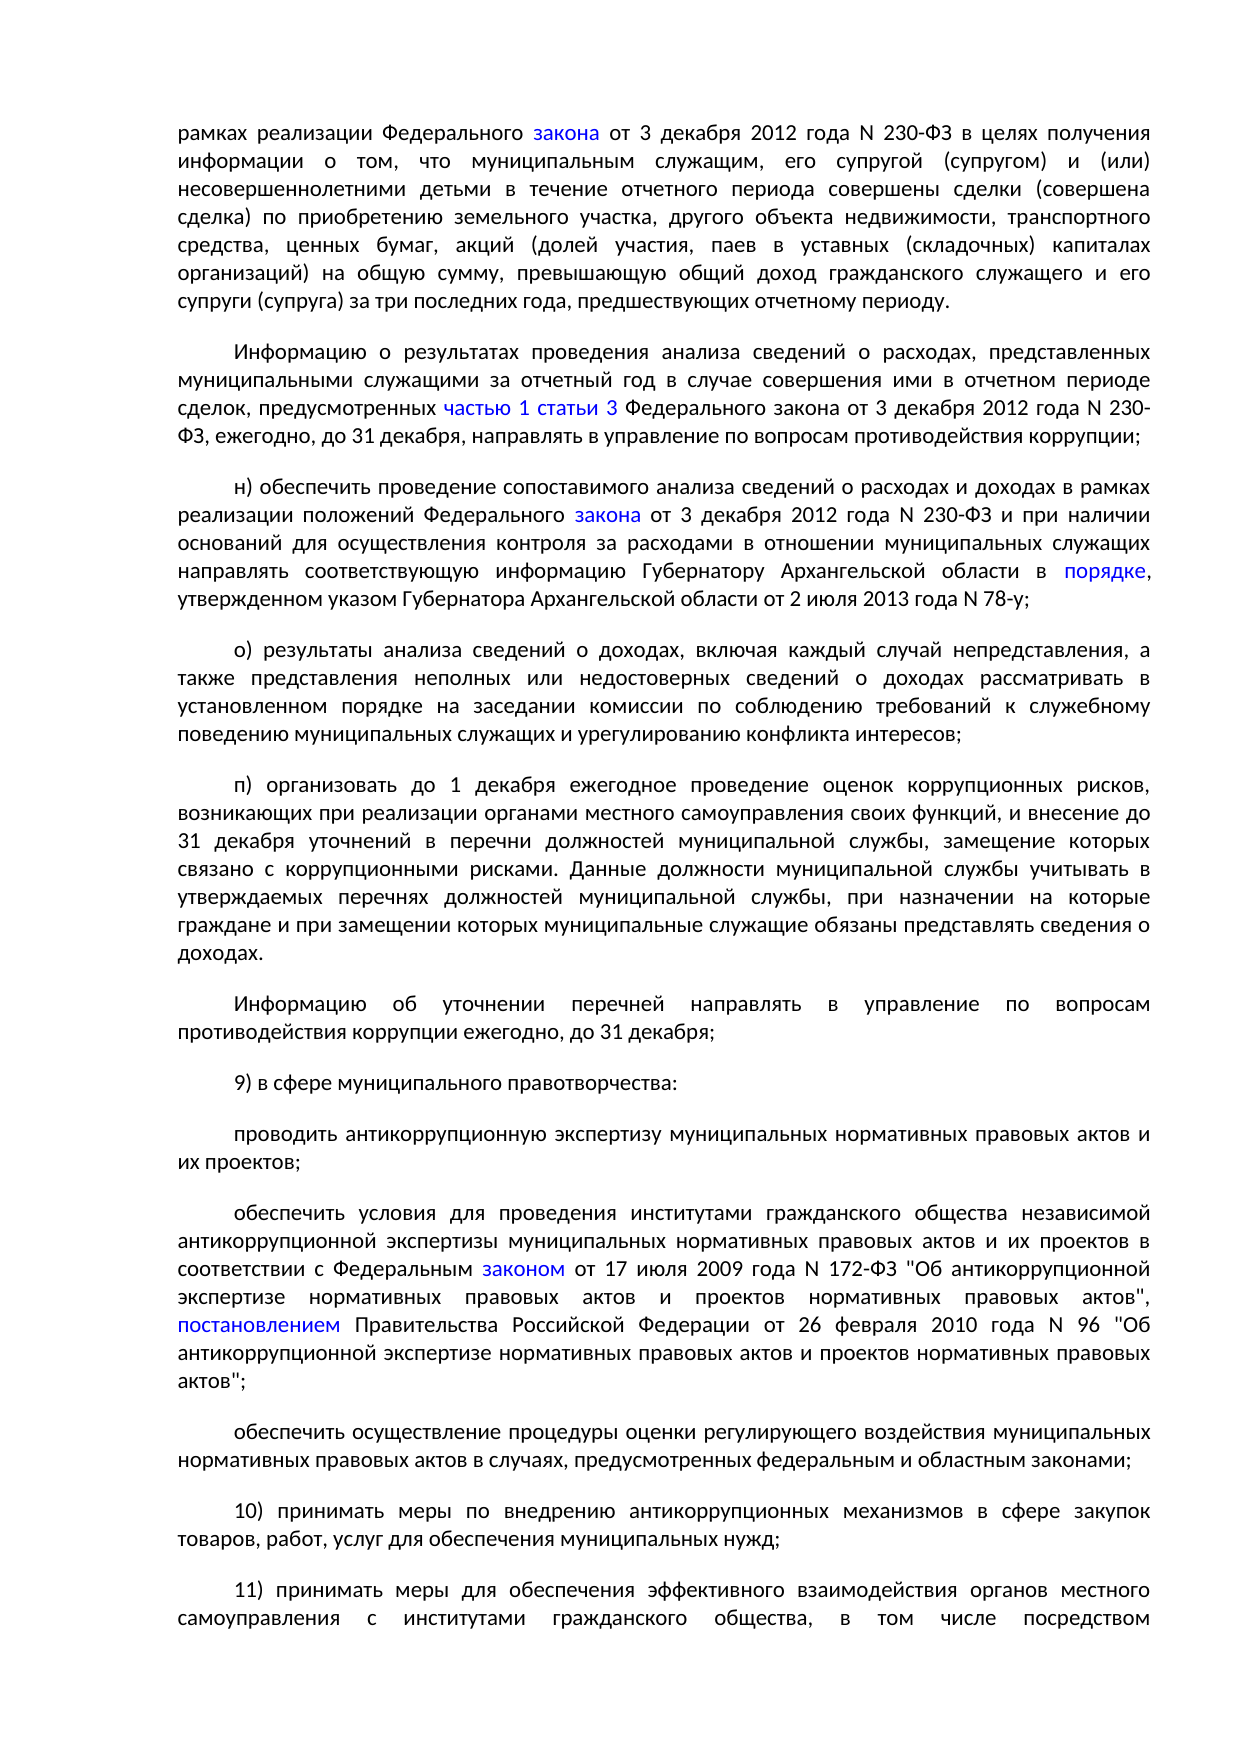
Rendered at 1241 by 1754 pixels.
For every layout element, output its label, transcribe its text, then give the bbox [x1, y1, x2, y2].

text п) организовать до 1 декабря ежегодное проведение оценок коррупционных рисков, возникающих при реализации органами местного самоуправления своих функций, и внесение до 31 декабря уточнений в перечни должностей муниципальной службы, замещение которых связано с коррупционными рисками. Данные должности муниципальной службы учитывать в утверждаемых перечнях должностей муниципальной службы, при назначении на которые граждане и при замещении которых муниципальные служащие обязаны представлять сведения о доходах. [177, 770, 1152, 966]
text 10) принимать меры по внедрению антикоррупционных механизмов в сфере закупок товаров, работ, услуг для обеспечения муниципальных нужд; [177, 1496, 1152, 1552]
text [177, 118, 1152, 314]
text проводить антикоррупционную экспертизу муниципальных нормативных правовых актов и их проектов; [177, 1119, 1152, 1175]
text Информацию о результатах проведения анализа сведений о расходах, представленных муниципальными служащими за отчетный год в случае совершения ими в отчетном периоде сделок, предусмотренных частью 1 статьи 3 Федерального закона от 3 декабря 2012 года N 230-ФЗ, ежегодно, до 31 декабря, направлять в управление по вопросам противодействия коррупции; [177, 337, 1152, 449]
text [177, 1575, 1152, 1631]
text обеспечить условия для проведения институтами гражданского общества независимой антикоррупционной экспертизы муниципальных нормативных правовых актов и их проектов в соответствии с Федеральным законом от 17 июля 2009 года N 172-ФЗ "Об антикоррупционной экспертизе нормативных правовых актов и проектов нормативных правовых актов", постановлением Правительства Российской Федерации от 26 февраля 2010 года N 96 "Об антикоррупционной экспертизе нормативных правовых актов и проектов нормативных правовых актов"; [177, 1198, 1152, 1394]
text 9) в сфере муниципального правотворчества: [177, 1068, 1152, 1096]
text н) обеспечить проведение сопоставимого анализа сведений о расходах и доходах в рамках реализации положений Федерального закона от 3 декабря 2012 года N 230-ФЗ и при наличии оснований для осуществления контроля за расходами в отношении муниципальных служащих направлять соответствующую информацию Губернатору Архангельской области в порядке, утвержденном указом Губернатора Архангельской области от 2 июля 2013 года N 78-у; [177, 472, 1152, 612]
text о) результаты анализа сведений о доходах, включая каждый случай непредставления, а также представления неполных или недостоверных сведений о доходах рассматривать в установленном порядке на заседании комиссии по соблюдению требований к служебному поведению муниципальных служащих и урегулированию конфликта интересов; [177, 635, 1152, 747]
text Информацию об уточнении перечней направлять в управление по вопросам противодействия коррупции ежегодно, до 31 декабря; [177, 989, 1152, 1045]
text обеспечить осуществление процедуры оценки регулирующего воздействия муниципальных нормативных правовых актов в случаях, предусмотренных федеральным и областным законами; [177, 1417, 1152, 1473]
